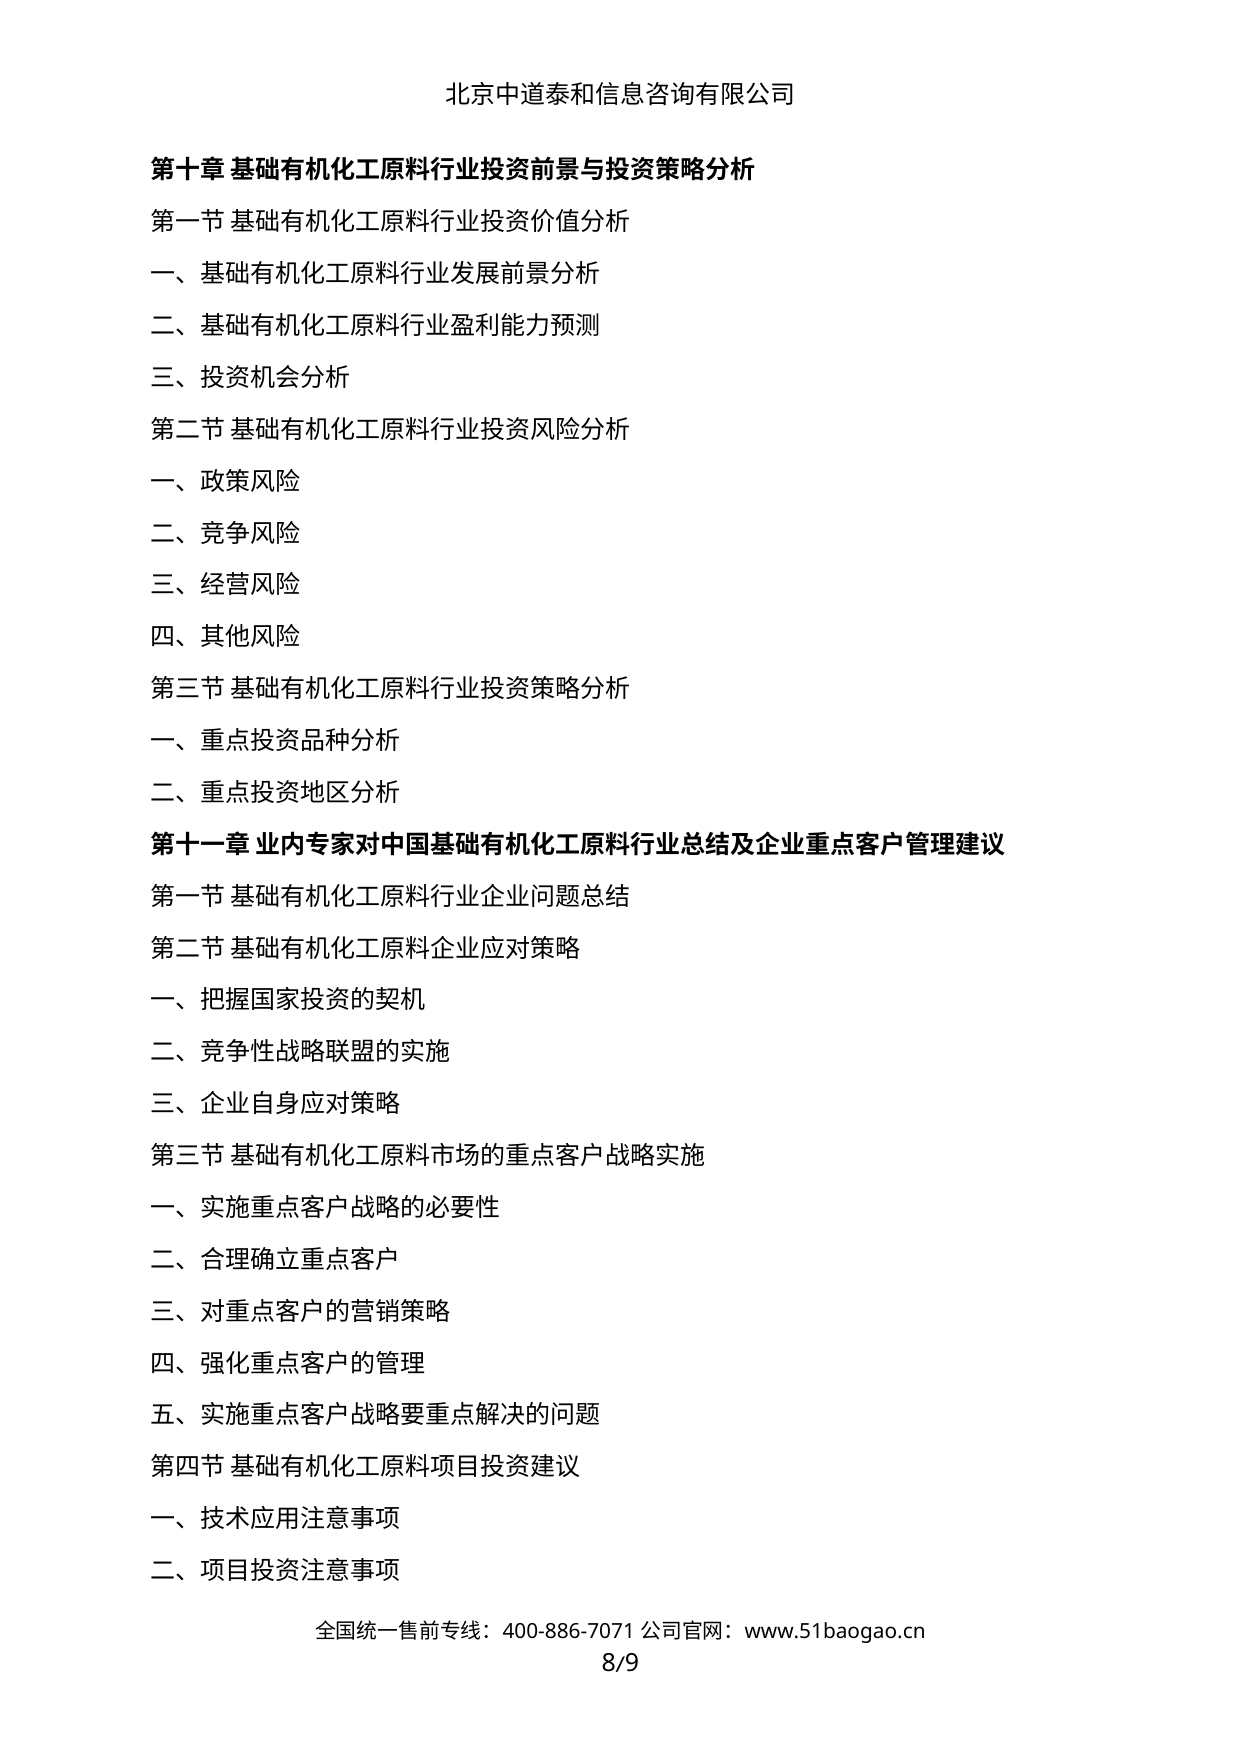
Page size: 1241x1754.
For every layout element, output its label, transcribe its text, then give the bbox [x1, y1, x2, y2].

text 四、其他风险 [150, 617, 1090, 653]
text 三、对重点客户的营销策略 [150, 1291, 1090, 1327]
text 第三节 基础有机化工原料行业投资策略分析 [150, 669, 1090, 705]
text 第四节 基础有机化工原料项目投资建议 [150, 1447, 1090, 1483]
text 二、重点投资地区分析 [150, 772, 1090, 809]
text 三、投资机会分析 [150, 357, 1090, 394]
text 第一节 基础有机化工原料行业投资价值分析 [150, 202, 1090, 238]
text 第二节 基础有机化工原料行业投资风险分析 [150, 409, 1090, 446]
text 二、竞争性战略联盟的实施 [150, 1032, 1090, 1068]
text 三、经营风险 [150, 565, 1090, 601]
text 二、项目投资注意事项 [150, 1551, 1090, 1587]
text 第二节 基础有机化工原料企业应对策略 [150, 928, 1090, 964]
text 一、把握国家投资的契机 [150, 980, 1090, 1016]
text 二、合理确立重点客户 [150, 1239, 1090, 1276]
text 二、竞争风险 [150, 513, 1090, 549]
text 三、企业自身应对策略 [150, 1084, 1090, 1120]
text 第三节 基础有机化工原料市场的重点客户战略实施 [150, 1136, 1090, 1172]
text 第一节 基础有机化工原料行业企业问题总结 [150, 876, 1090, 912]
text 一、基础有机化工原料行业发展前景分析 [150, 254, 1090, 290]
text 第十一章 业内专家对中国基础有机化工原料行业总结及企业重点客户管理建议 [150, 824, 1090, 861]
text 一、政策风险 [150, 461, 1090, 497]
text 一、技术应用注意事项 [150, 1499, 1090, 1535]
text 一、实施重点客户战略的必要性 [150, 1187, 1090, 1224]
text 二、基础有机化工原料行业盈利能力预测 [150, 306, 1090, 342]
text 五、实施重点客户战略要重点解决的问题 [150, 1395, 1090, 1431]
text 第十章 基础有机化工原料行业投资前景与投资策略分析 [150, 150, 1090, 186]
text 一、重点投资品种分析 [150, 721, 1090, 757]
text 四、强化重点客户的管理 [150, 1343, 1090, 1379]
